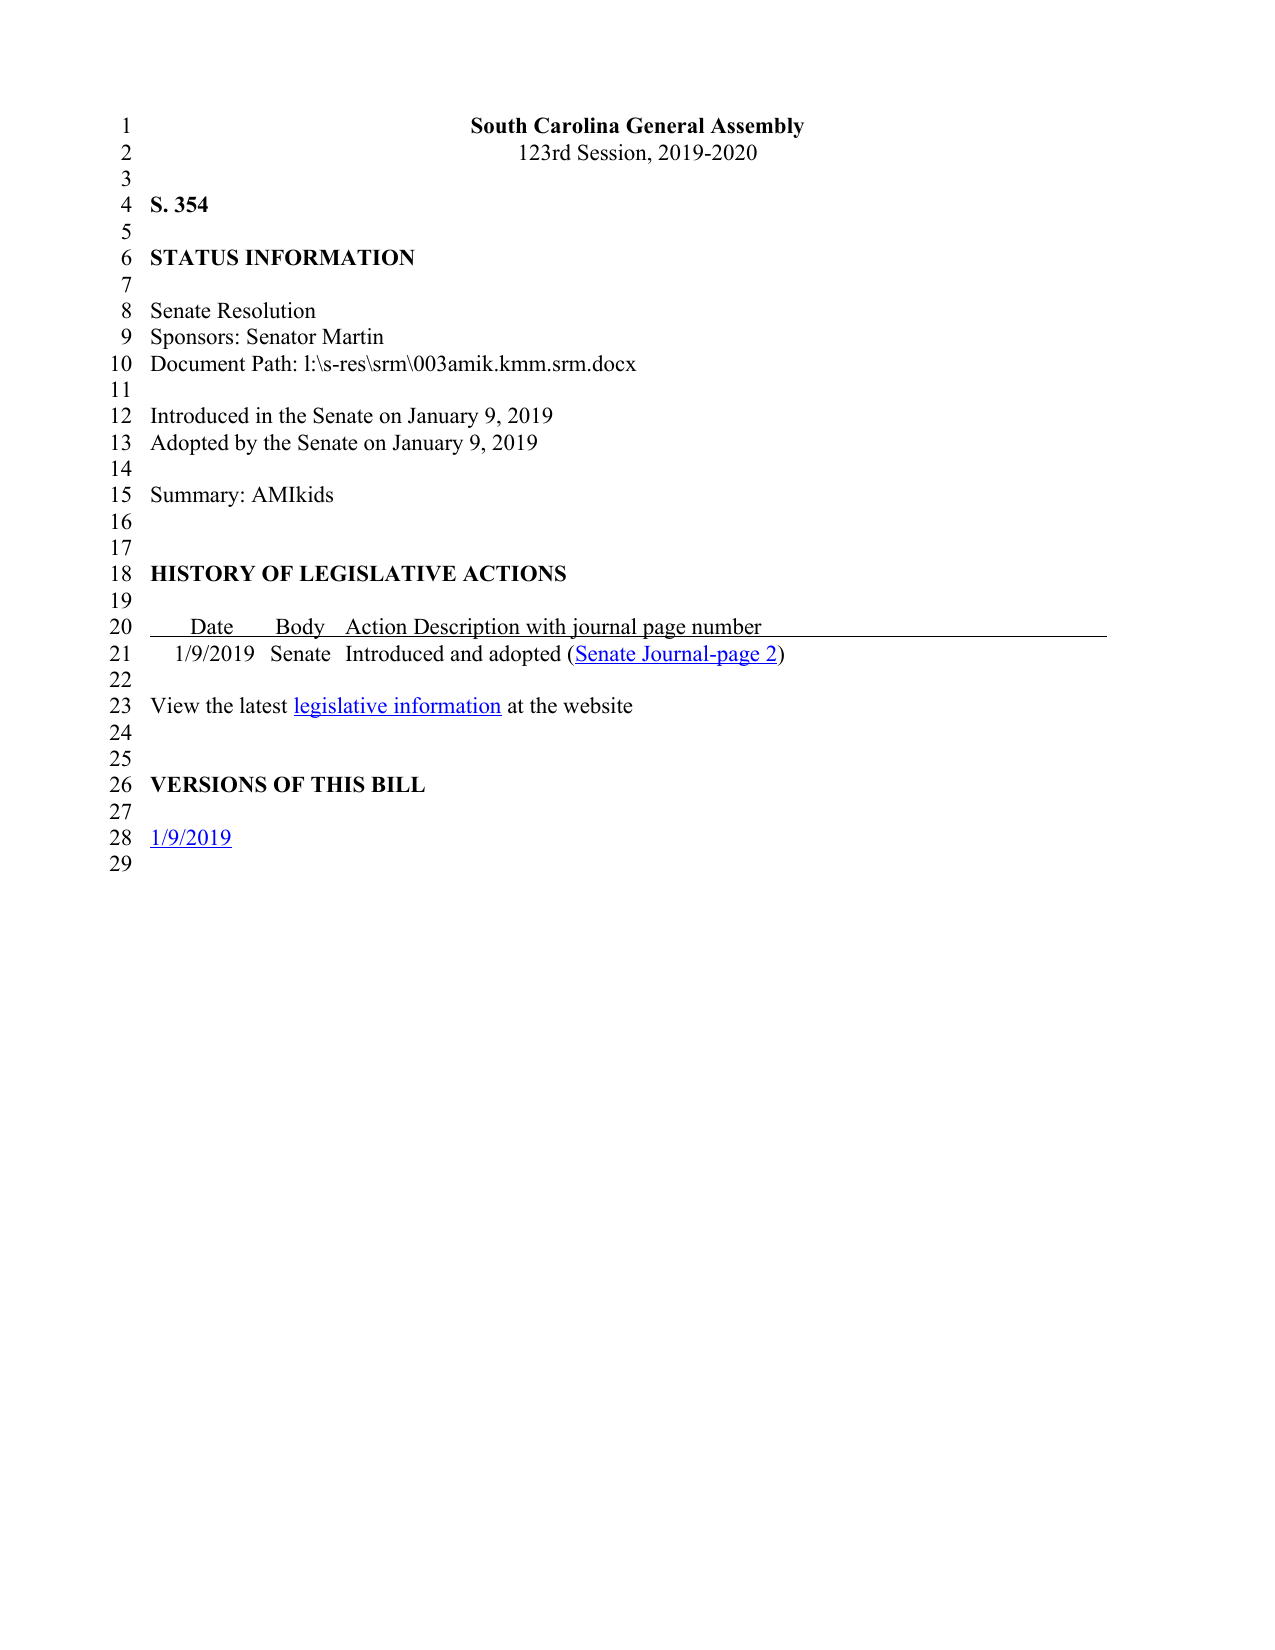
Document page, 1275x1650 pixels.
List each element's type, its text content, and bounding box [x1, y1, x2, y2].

text Sponsors: Senator Martin [150, 323, 1125, 350]
text 123rd Session, 2019-2020 [150, 139, 1125, 165]
text Summary: AMIkids [150, 481, 1125, 508]
text Document Path: l:\s-res\srm\003amik.kmm.srm.docx [150, 350, 1125, 376]
text 1/9/2019 Senate Introduced and adopted (Senate Journal-page 2) [150, 639, 1125, 666]
text 1/9/2019 [150, 824, 1125, 850]
text VERSIONS OF THIS BILL [150, 771, 1125, 798]
text Date Body Action Description with journal page number [150, 613, 1125, 639]
text Senate Resolution [150, 297, 1125, 323]
text Adopted by the Senate on January 9, 2019 [150, 429, 1125, 455]
text S. 354 [150, 192, 1125, 218]
text South Carolina General Assembly [150, 112, 1125, 139]
text View the latest legislative information at the website [150, 692, 1125, 719]
text HISTORY OF LEGISLATIVE ACTIONS [150, 561, 1125, 587]
text STATUS INFORMATION [150, 244, 1125, 271]
text Introduced in the Senate on January 9, 2019 [150, 402, 1125, 429]
